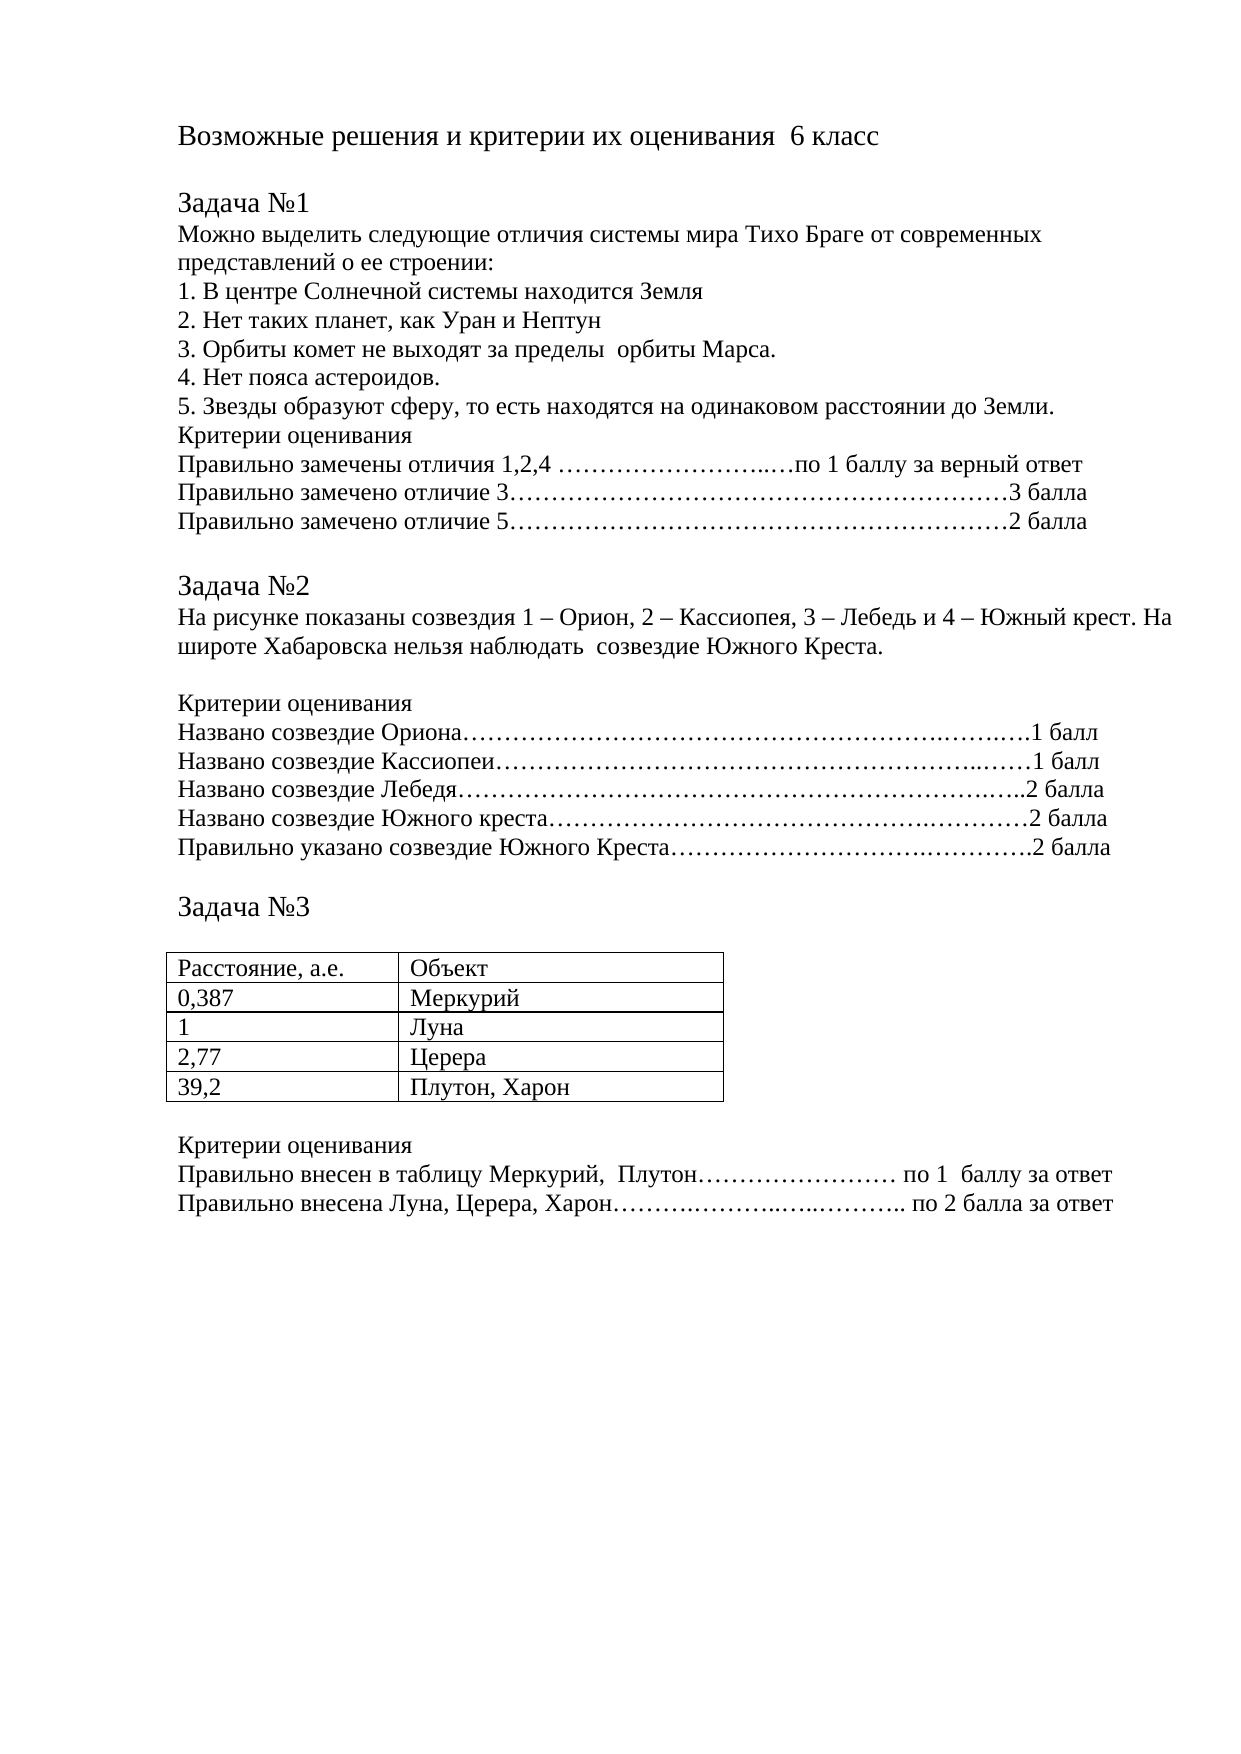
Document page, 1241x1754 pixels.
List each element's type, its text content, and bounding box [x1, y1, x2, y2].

text На рисунке показаны созвездия 1 – Орион, 2 – Кассиопея, 3 – Лебедь и 4 – Южный крест. На широте Хабаровска нельзя наблюдать созвездие Южного Креста. [177, 602, 1181, 659]
text Задача №1 [177, 185, 1181, 219]
text Можно выделить следующие отличия системы мира Тихо Браге от современных представлений о ее строении: [177, 219, 1181, 276]
text 4. Нет пояса астероидов. [177, 362, 1181, 391]
text Задача №2 [177, 568, 1181, 602]
table_header Расстояние, а.е. [167, 953, 398, 982]
table_cell 0,387 [167, 983, 398, 1011]
text Критерии оценивания [177, 420, 1181, 449]
text Правильно указано созвездие Южного Креста………………………….………….2 балла [177, 832, 1181, 861]
table_cell 39,2 [167, 1072, 398, 1101]
text Правильно замечено отличие 3……………………………………………………3 балла [177, 477, 1181, 506]
text 5. Звезды образуют сферу, то есть находятся на одинаковом расстоянии до Земли. [177, 391, 1181, 420]
text Названо созвездие Ориона………………………………………………….…….….1 балл [177, 717, 1181, 746]
table_header Объект [399, 953, 723, 982]
table_cell Церера [399, 1042, 723, 1071]
text Правильно внесен в таблицу Меркурий, Плутон…………………… по 1 баллу за ответ [177, 1159, 1181, 1188]
text Критерии оценивания [177, 688, 1181, 717]
text 2. Нет таких планет, как Уран и Нептун [177, 305, 1181, 334]
text Правильно внесена Луна, Церера, Харон……….………..…..……….. по 2 балла за ответ [177, 1188, 1181, 1217]
table_cell Луна [399, 1013, 723, 1041]
text Возможные решения и критерии их оценивания 6 класс [177, 118, 1181, 152]
text Критерии оценивания [177, 1131, 1181, 1159]
text Задача №3 [177, 889, 1181, 923]
text Названо созвездие Кассиопеи…………………………………………………..……1 балл [177, 746, 1181, 774]
text Названо созвездие Лебедя……………………………………………………….…..2 балла [177, 774, 1181, 803]
table_cell Меркурий [399, 983, 723, 1011]
table_cell Плутон, Харон [399, 1072, 723, 1101]
table_cell 1 [167, 1013, 398, 1041]
text 1. В центре Солнечной системы находится Земля [177, 276, 1181, 305]
text Названо созвездие Южного креста……………………………………….…………2 балла [177, 803, 1181, 832]
text 3. Орбиты комет не выходят за пределы орбиты Марса. [177, 334, 1181, 362]
text Правильно замечены отличия 1,2,4 ……………………..…по 1 баллу за верный ответ [177, 449, 1181, 477]
table_cell 2,77 [167, 1042, 398, 1071]
text Правильно замечено отличие 5……………………………………………………2 балла [177, 506, 1181, 535]
